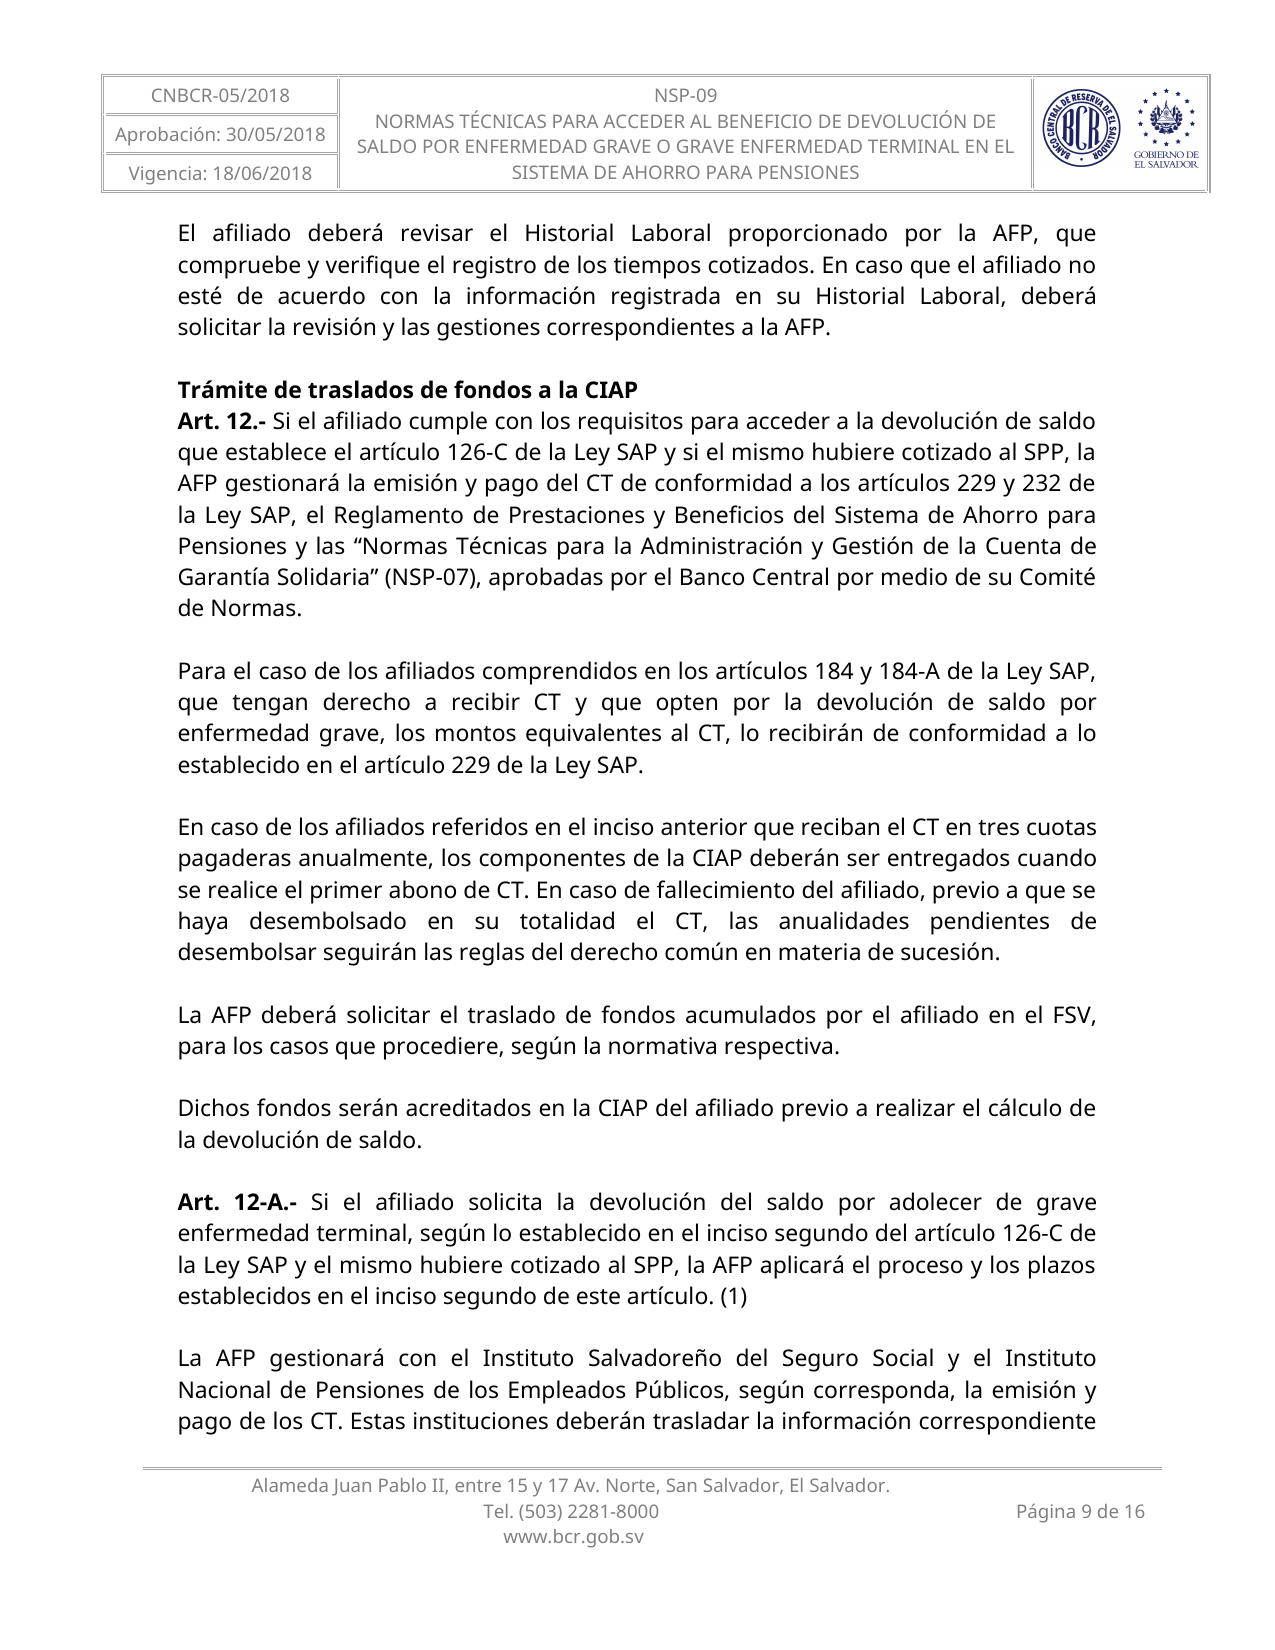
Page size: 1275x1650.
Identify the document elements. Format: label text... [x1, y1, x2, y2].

picture [1037, 86, 1202, 170]
list Si el afiliado cumple con los requisitos para acceder a la devolución de saldo que establece el artículo 126-C de la Ley SAP y si el mismo hubiere cotizado al SPP, la AFP gestionará la emisión y pago del CT de conformidad a los artículos 229 y 232 de la Ley SAP, el Reglamento de Prestaciones y Beneficios del Sistema de Ahorro para Pensiones y las “Normas Técnicas para la Administración y Gestión de la Cuenta de Garantía Solidaria” (NSP-07), aprobadas por el Banco Central por medio de su Comité de Normas. [177, 405, 1098, 624]
list El afiliado deberá revisar el Historial Laboral proporcionado por la AFP, que compruebe y verifique el registro de los tiempos cotizados. En caso que el afiliado no esté de acuerdo con la información registrada en su Historial Laboral, deberá solicitar la revisión y las gestiones correspondientes a la AFP. [177, 217, 1098, 342]
text Dichos fondos serán acreditados en la CIAP del afiliado previo a realizar el cálculo de la devolución de saldo. [177, 1092, 1098, 1155]
text Trámite de traslados de fondos a la CIAP [177, 374, 1098, 405]
text Art. 12-A.- Si el afiliado solicita la devolución del saldo por adolecer de grave enfermedad terminal, según lo establecido en el inciso segundo del artículo 126-C de la Ley SAP y el mismo hubiere cotizado al SPP, la AFP aplicará el proceso y los plazos establecidos en el inciso segundo de este artículo. (1) [177, 1186, 1098, 1311]
text En caso de los afiliados referidos en el inciso anterior que reciban el CT en tres cuotas pagaderas anualmente, los componentes de la CIAP deberán ser entregados cuando se realice el primer abono de CT. En caso de fallecimiento del afiliado, previo a que se haya desembolsado en su totalidad el CT, las anualidades pendientes de desembolsar seguirán las reglas del derecho común en materia de sucesión. [177, 811, 1098, 967]
text Para el caso de los afiliados comprendidos en los artículos 184 y 184-A de la Ley SAP, que tengan derecho a recibir CT y que opten por la devolución de saldo por enfermedad grave, los montos equivalentes al CT, lo recibirán de conformidad a lo establecido en el artículo 229 de la Ley SAP. [177, 655, 1098, 780]
text La AFP deberá solicitar el traslado de fondos acumulados por el afiliado en el FSV, para los casos que procediere, según la normativa respectiva. [177, 999, 1098, 1061]
